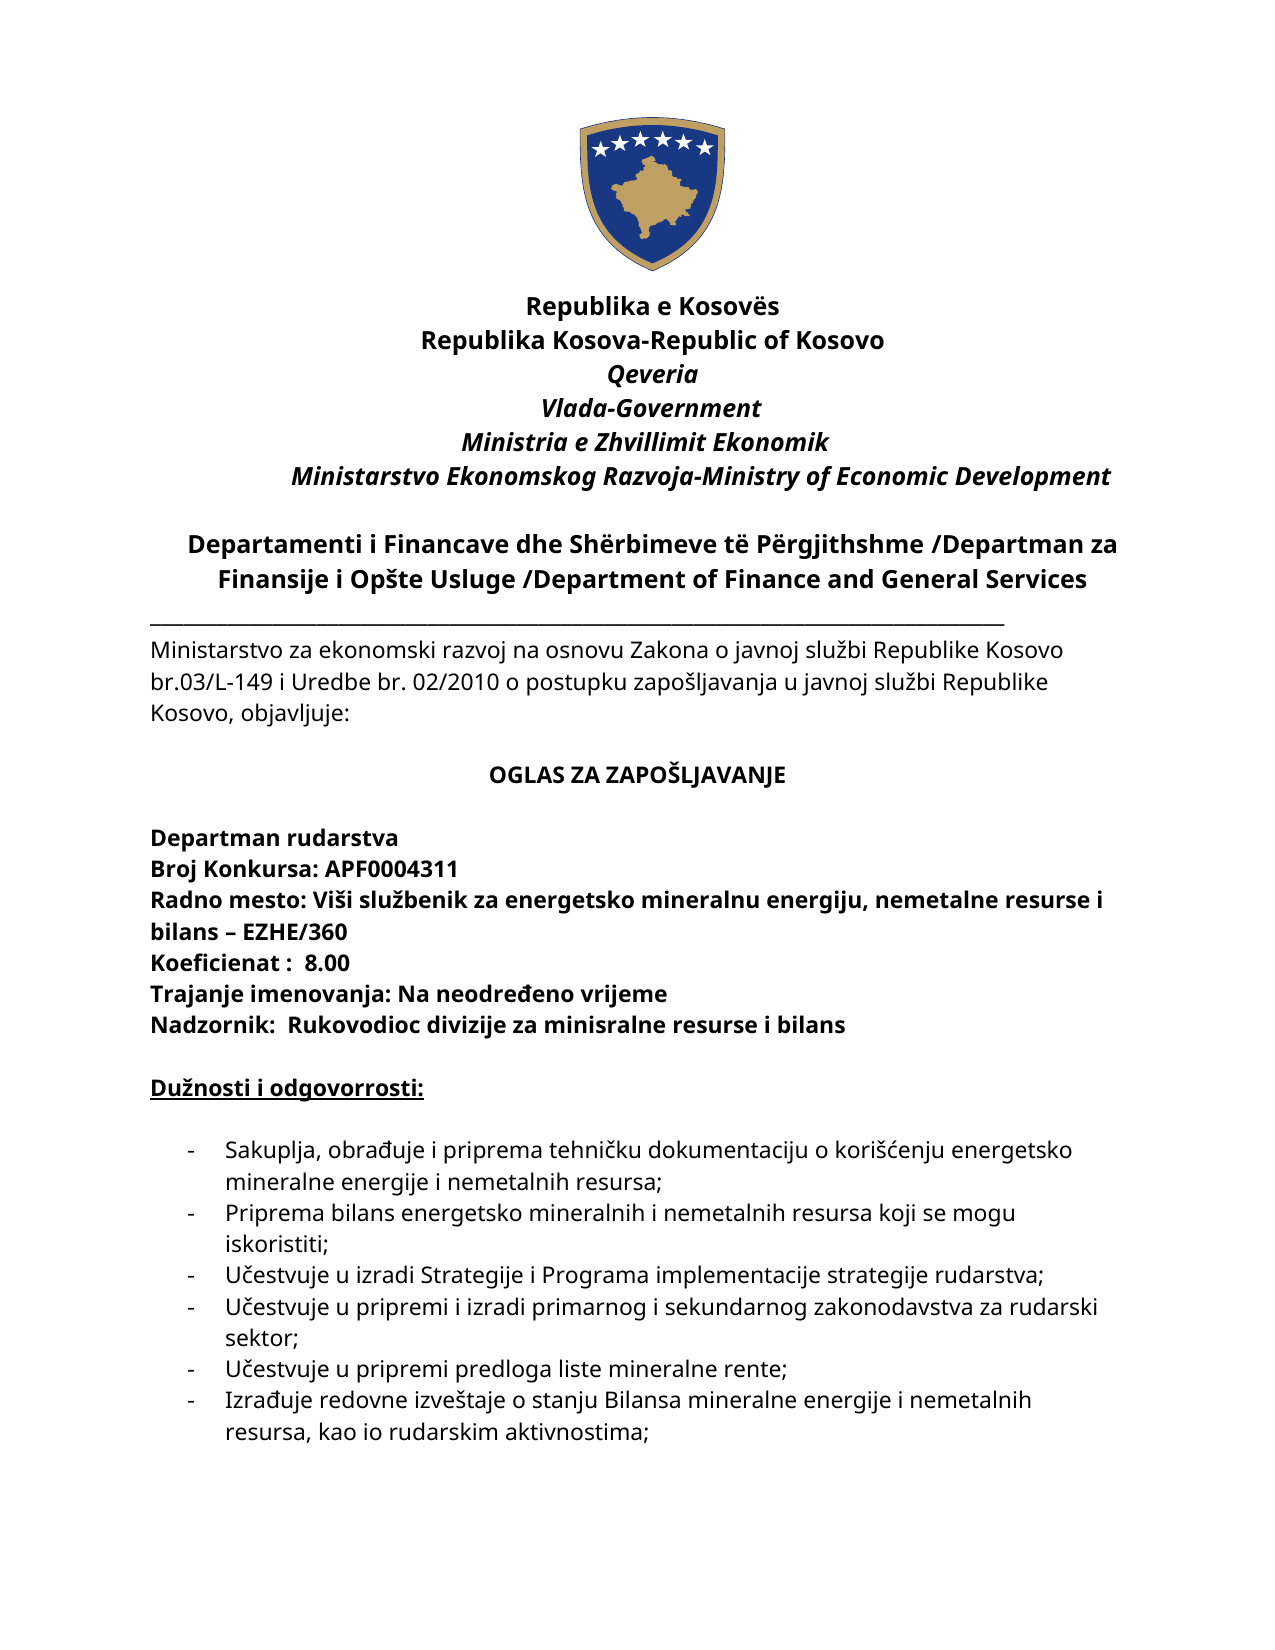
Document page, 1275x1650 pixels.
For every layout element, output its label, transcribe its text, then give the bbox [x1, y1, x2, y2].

text Departman rudarstva [150, 822, 1125, 853]
list Izrađuje redovne izveštaje o stanju Bilansa mineralne energije i nemetalnih resursa, kao io rudarskim aktivnostima; [187, 1384, 1125, 1447]
text Koeficienat : 8.00 [150, 947, 1125, 978]
text Radno mesto: Viši službenik za energetsko mineralnu energiju, nemetalne resurse i bilans – EZHE/360 [150, 884, 1125, 947]
list Sakuplja, obrađuje i priprema tehničku dokumentaciju o korišćenju energetsko mineralne energije i nemetalnih resursa; [187, 1134, 1125, 1197]
text Nadzornik: Rukovodioc divizije za minisralne resurse i bilans [150, 1009, 1125, 1041]
text Ministarstvo za ekonomski razvoj na osnovu Zakona o javnoj službi Republike Kosovo br.03/L-149 i Uredbe br. 02/2010 o postupku zapošljavanja u javnoj službi Republike Kosovo, objavljuje: [150, 634, 1125, 728]
text Trajanje imenovanja: Na neodređeno vrijeme [150, 978, 1125, 1009]
list Učestvuje u pripremi predloga liste mineralne rente; [187, 1353, 1125, 1384]
text Dužnosti i odgovorrosti: [150, 1072, 1125, 1103]
text Broj Konkursa: APF0004311 [150, 853, 1125, 884]
list Učestvuje u izradi Strategije i Programa implementacije strategije rudarstva; [187, 1259, 1125, 1291]
text _____________________________________________________________________________ [150, 595, 1125, 629]
text OGLAS ZA ZAPOŠLJAVANJE [150, 759, 1125, 791]
table_header Republika e Kosovës Republika Kosova-Republic of Kosovo Qeveria Vlada-Government Ministria e Zhvillimit Ekonomik Ministarstvo Ekonomskog Razvoja-Ministry of Economic Development [150, 84, 1155, 493]
table_cell Departamenti i Financave dhe Shërbimeve të Përgjithshme /Departman za Finansije i Opšte Usluge /Department of Finance and General Services [150, 493, 1155, 595]
list Priprema bilans energetsko mineralnih i nemetalnih resursa koji se mogu iskoristiti; [187, 1197, 1125, 1259]
list Učestvuje u pripremi i izradi primarnog i sekundarnog zakonodavstva za rudarski sektor; [187, 1291, 1125, 1353]
